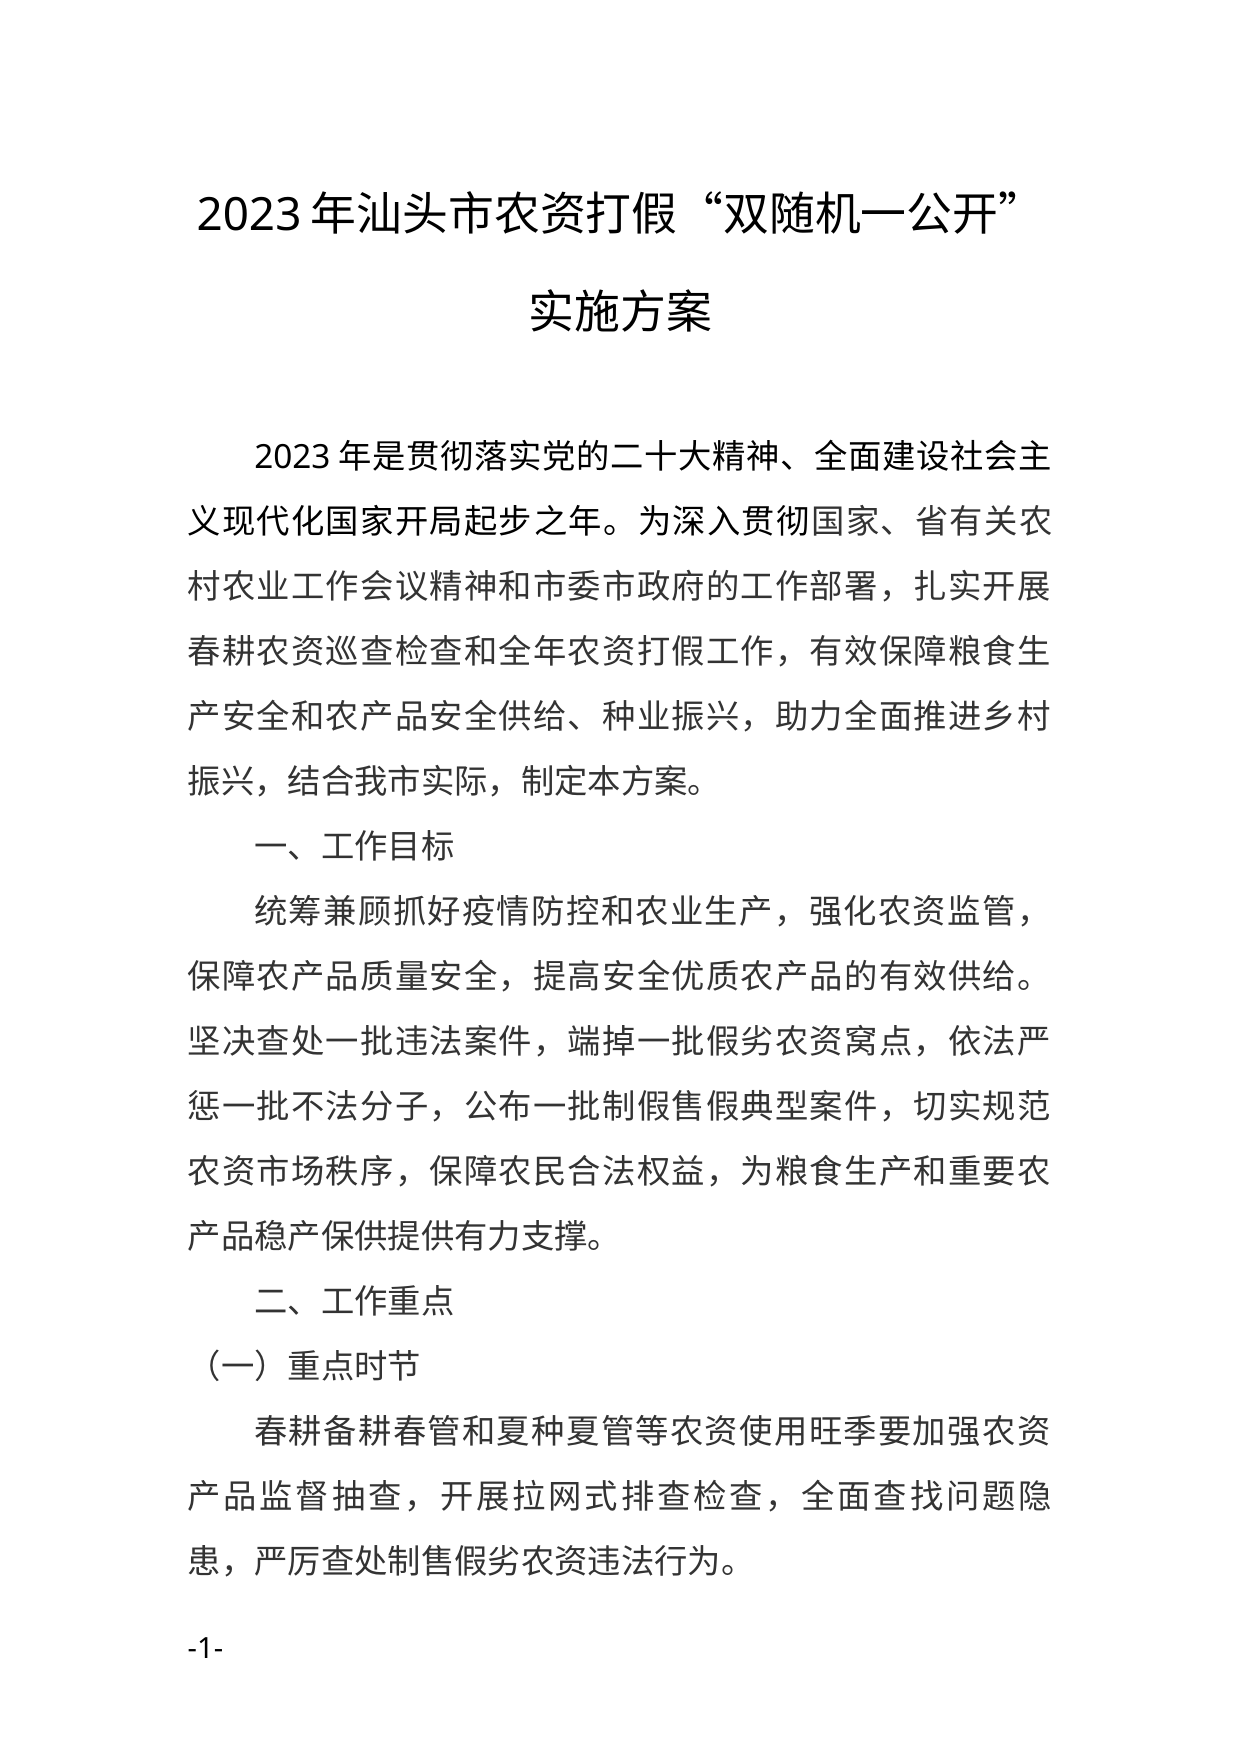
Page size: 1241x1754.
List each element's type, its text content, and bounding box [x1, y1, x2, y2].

list 工作重点 [187, 1267, 1053, 1332]
text 实施方案 [187, 259, 1053, 357]
list 春耕备耕春管和夏种夏管等农资使用旺季要加强农资产品监督抽查，开展拉网式排查检查，全面查找问题隐患，严厉查处制售假劣农资违法行为。 [187, 1397, 1053, 1592]
list 工作目标 [187, 812, 1053, 877]
list 重点时节 [187, 1332, 1053, 1397]
text 2023年汕头市农资打假“双随机一公开” [187, 162, 1053, 259]
text 2023年是贯彻落实党的二十大精神、全面建设社会主义现代化国家开局起步之年。为深入贯彻国家、省有关农村农业工作会议精神和市委市政府的工作部署，扎实开展春耕农资巡查检查和全年农资打假工作，有效保障粮食生产安全和农产品安全供给、种业振兴，助力全面推进乡村振兴，结合我市实际，制定本方案。 [187, 422, 1053, 812]
text 统筹兼顾抓好疫情防控和农业生产，强化农资监管，保障农产品质量安全，提高安全优质农产品的有效供给。坚决查处一批违法案件，端掉一批假劣农资窝点，依法严惩一批不法分子，公布一批制假售假典型案件，切实规范农资市场秩序，保障农民合法权益，为粮食生产和重要农产品稳产保供提供有力支撑。 [187, 877, 1053, 1267]
